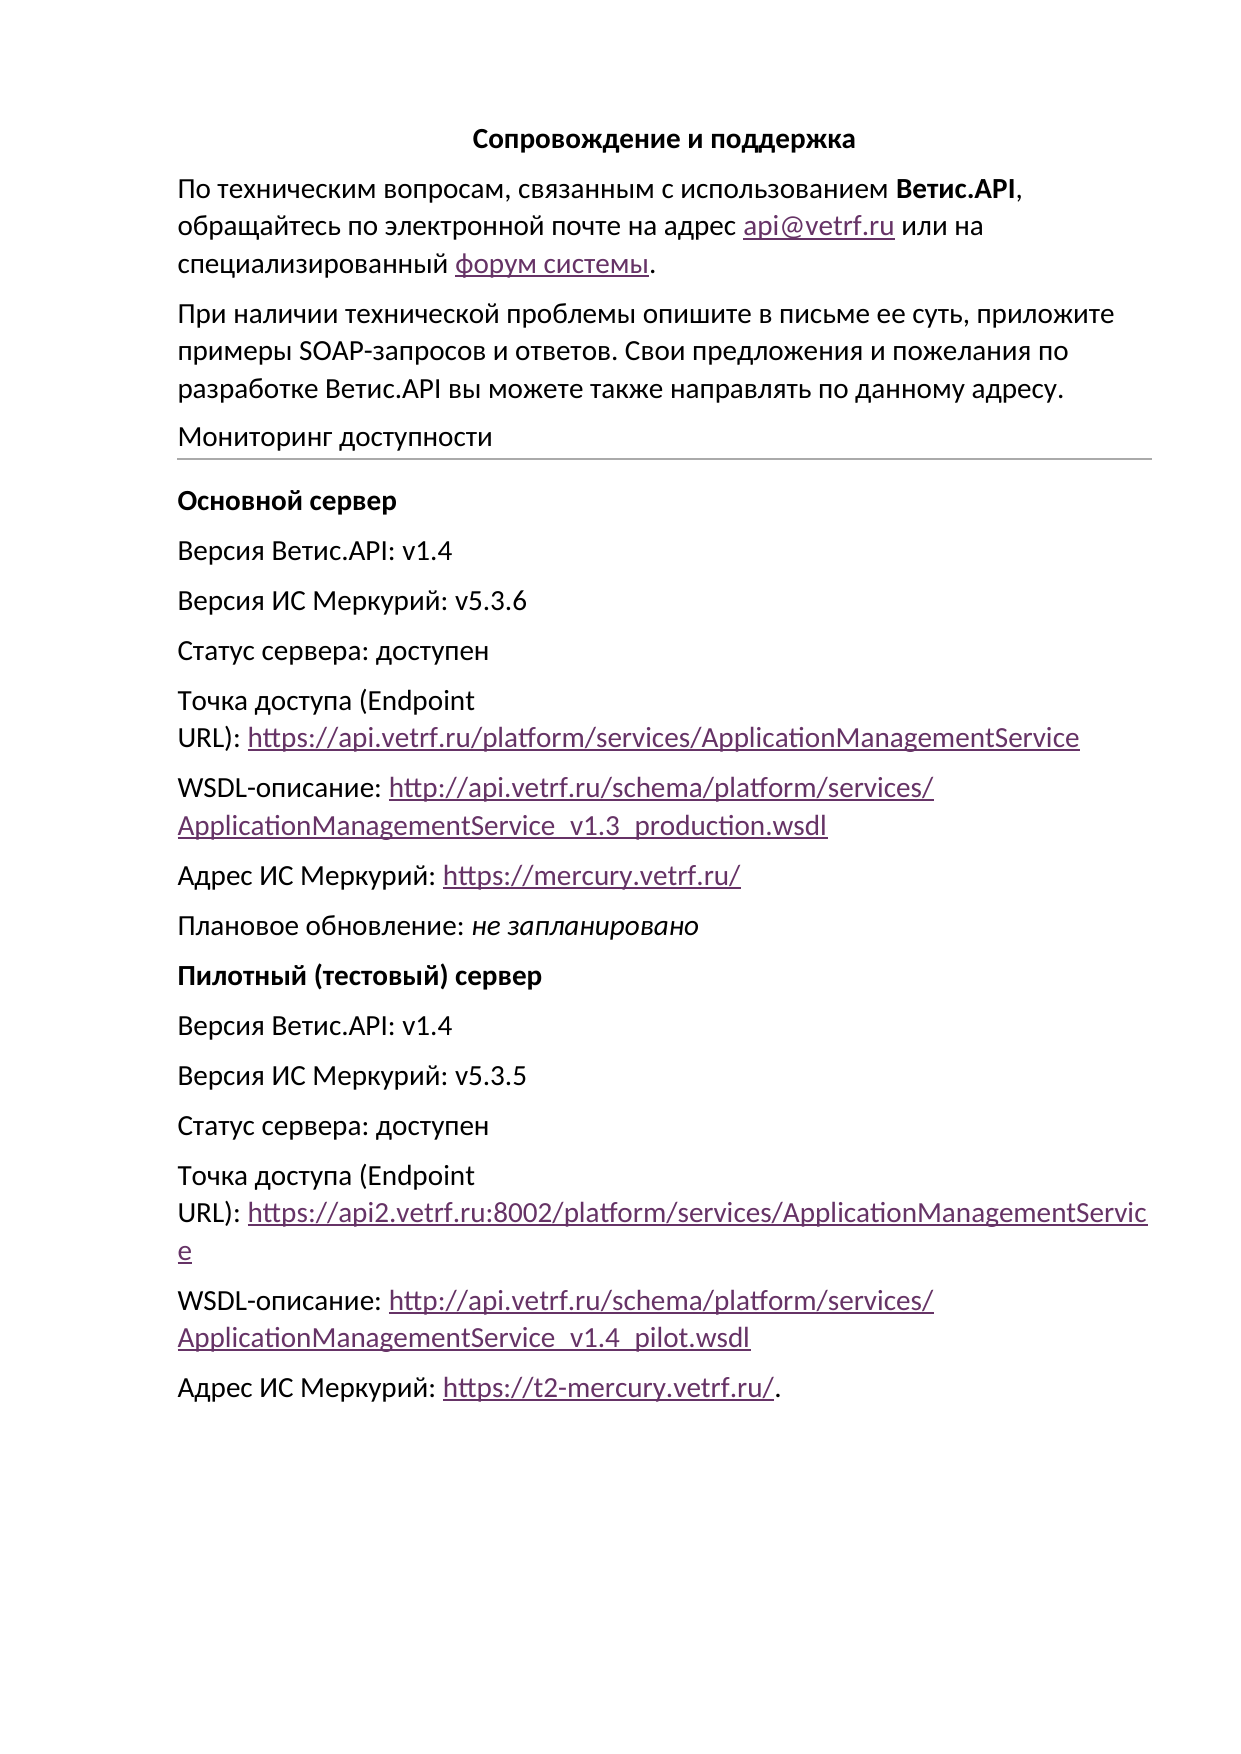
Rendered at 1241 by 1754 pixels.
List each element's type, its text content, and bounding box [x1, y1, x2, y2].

text При наличии технической проблемы опишите в письме ее суть, приложите примеры SOAP-запросов и ответов. Свои предложения и пожелания по разработке Ветис.API вы можете также направлять по данному адресу. [177, 293, 1152, 406]
text Плановое обновление: не запланировано [177, 905, 1152, 942]
text Адрес ИС Меркурий: https://t2-mercury.vetrf.ru/. [177, 1367, 1152, 1405]
text WSDL-описание: http://api.vetrf.ru/schema/platform/services/ApplicationManagementService_v1.4_pilot.wsdl [177, 1280, 1152, 1355]
text Версия Ветис.API: v1.4 [177, 1005, 1152, 1042]
text Версия ИС Меркурий: v5.3.6 [177, 580, 1152, 617]
text Статус сервера: доступен [177, 630, 1152, 667]
text Версия Ветис.API: v1.4 [177, 530, 1152, 567]
text Точка доступа (Endpoint URL): https://api.vetrf.ru/platform/services/ApplicationManagementService [177, 680, 1152, 755]
text Статус сервера: доступен [177, 1105, 1152, 1142]
text Адрес ИС Меркурий: https://mercury.vetrf.ru/ [177, 855, 1152, 892]
text Точка доступа (Endpoint URL): https://api2.vetrf.ru:8002/platform/services/ApplicationManagementService [177, 1155, 1152, 1267]
text Сопровождение и поддержка [177, 118, 1152, 156]
subtitle Мониторинг доступности [177, 418, 1152, 458]
text Версия ИС Меркурий: v5.3.5 [177, 1055, 1152, 1092]
text По техническим вопросам, связанным с использованием Ветис.API, обращайтесь по электронной почте на адрес api@vetrf.ru или на специализированный форум системы. [177, 168, 1152, 281]
text Основной сервер [177, 480, 1152, 517]
text Пилотный (тестовый) сервер [177, 955, 1152, 992]
text WSDL-описание: http://api.vetrf.ru/schema/platform/services/ApplicationManagementService_v1.3_production.wsdl [177, 767, 1152, 842]
